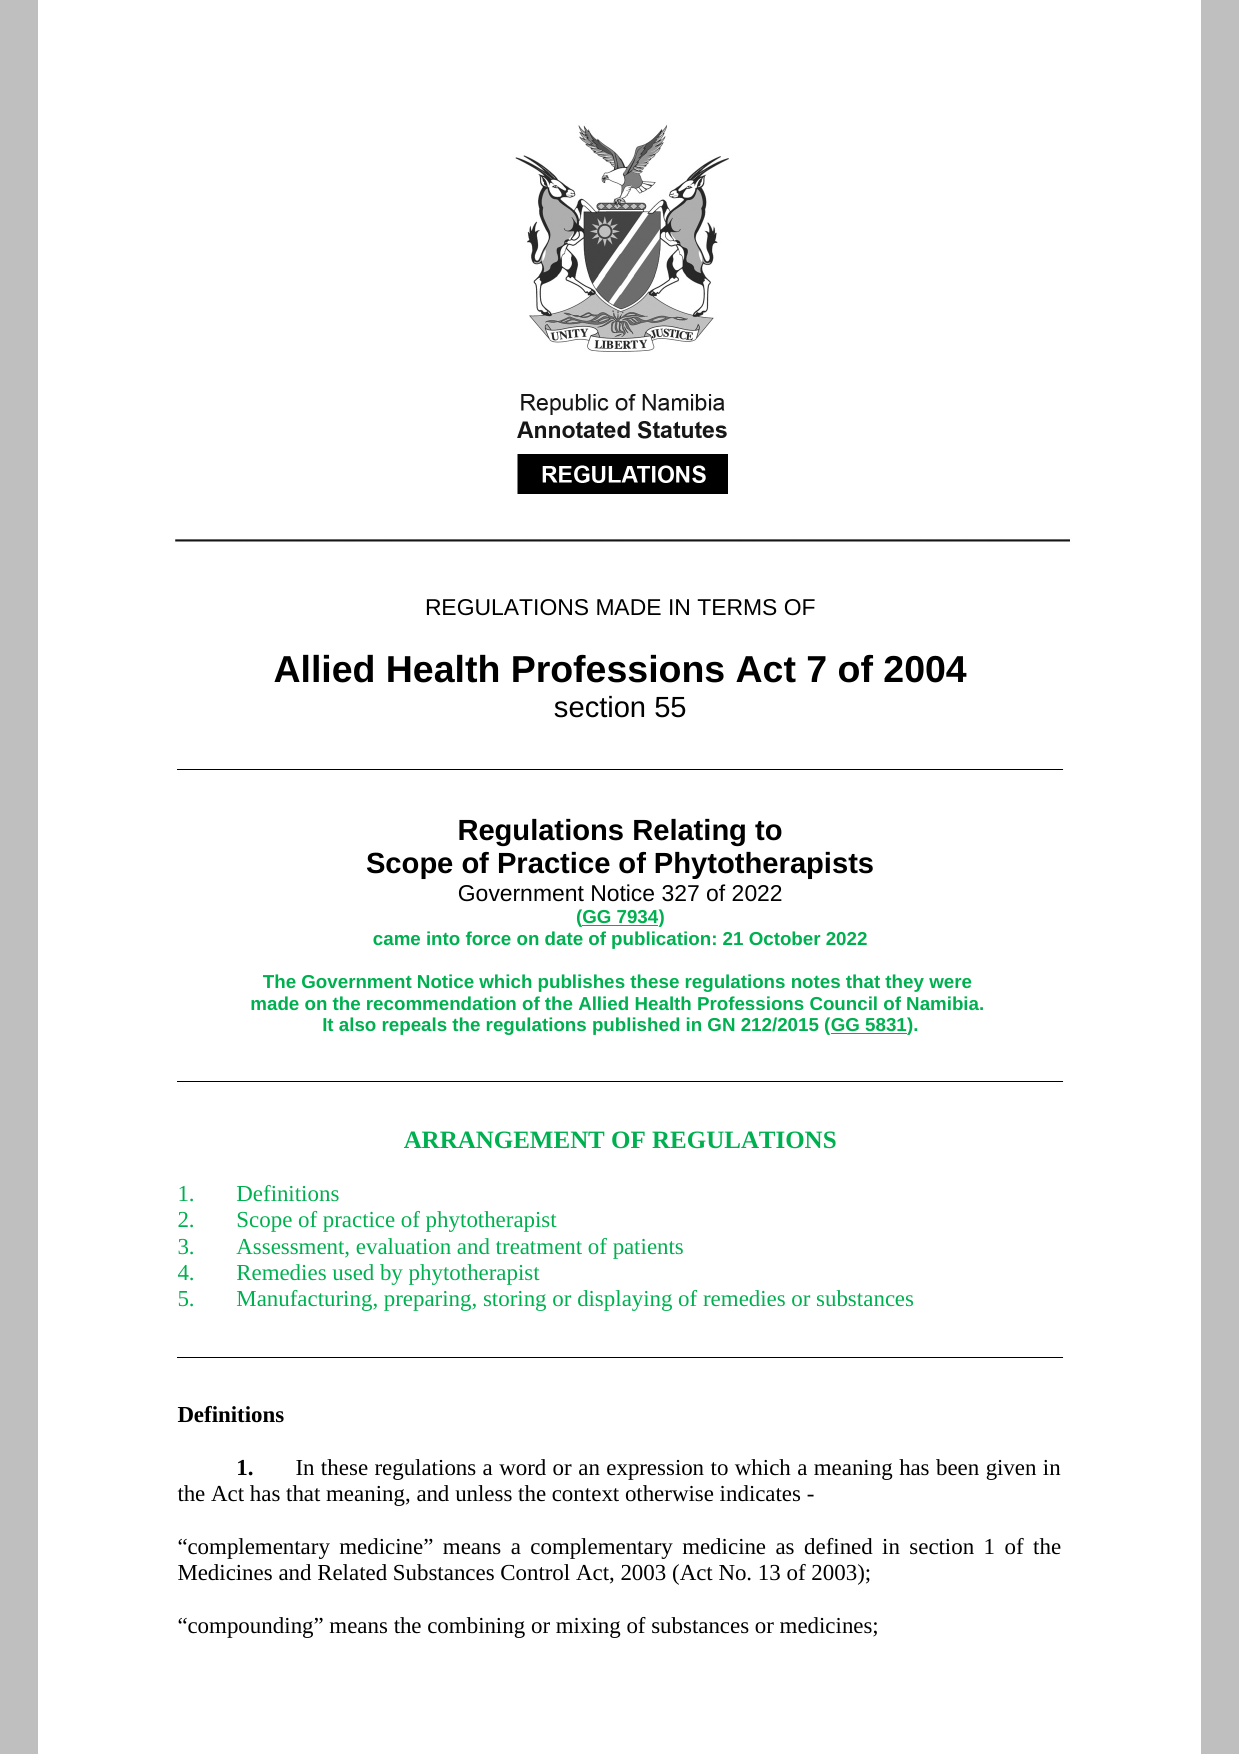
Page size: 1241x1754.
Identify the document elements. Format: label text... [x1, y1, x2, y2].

text Regulations Relating to Scope of Practice of Phytotherapists [177, 813, 1063, 880]
text came into force on date of publication: 21 October 2022 [177, 928, 1063, 949]
text section 55 [177, 690, 1063, 723]
text 1. Definitions [177, 1180, 1063, 1206]
text 1. In these regulations a word or an expression to which a meaning has been given in the Act has that meaning, and unless the context otherwise indicates - [177, 1454, 1063, 1507]
picture [0, 0, 1241, 551]
text Allied Health Professions Act 7 of 2004 [177, 647, 1063, 690]
text “compounding” means the combining or mixing of substances or medicines; [177, 1612, 1063, 1638]
text Government Notice 327 of 2022 [177, 880, 1063, 906]
text The Government Notice which publishes these regulations notes that they were made on the recommendation of the Allied Health Professions Council of Namibia. It also repeals the regulations published in GN 212/2015 (GG 5831). [177, 971, 1063, 1036]
text 2. Scope of practice of phytotherapist [177, 1206, 1063, 1233]
text 3. Assessment, evaluation and treatment of patients [177, 1233, 1063, 1259]
text Definitions [177, 1401, 1063, 1428]
text 4. Remedies used by phytotherapist [177, 1259, 1063, 1286]
text (GG 7934) [177, 906, 1063, 928]
text ARRANGEMENT OF REGULATIONS [177, 1125, 1063, 1154]
text 5. Manufacturing, preparing, storing or displaying of remedies or substances [177, 1286, 1063, 1312]
text REGULATIONS MADE IN TERMS OF [177, 594, 1063, 620]
text “complementary medicine” means a complementary medicine as defined in section 1 of the Medicines and Related Substances Control Act, 2003 (Act No. 13 of 2003); [177, 1533, 1063, 1586]
